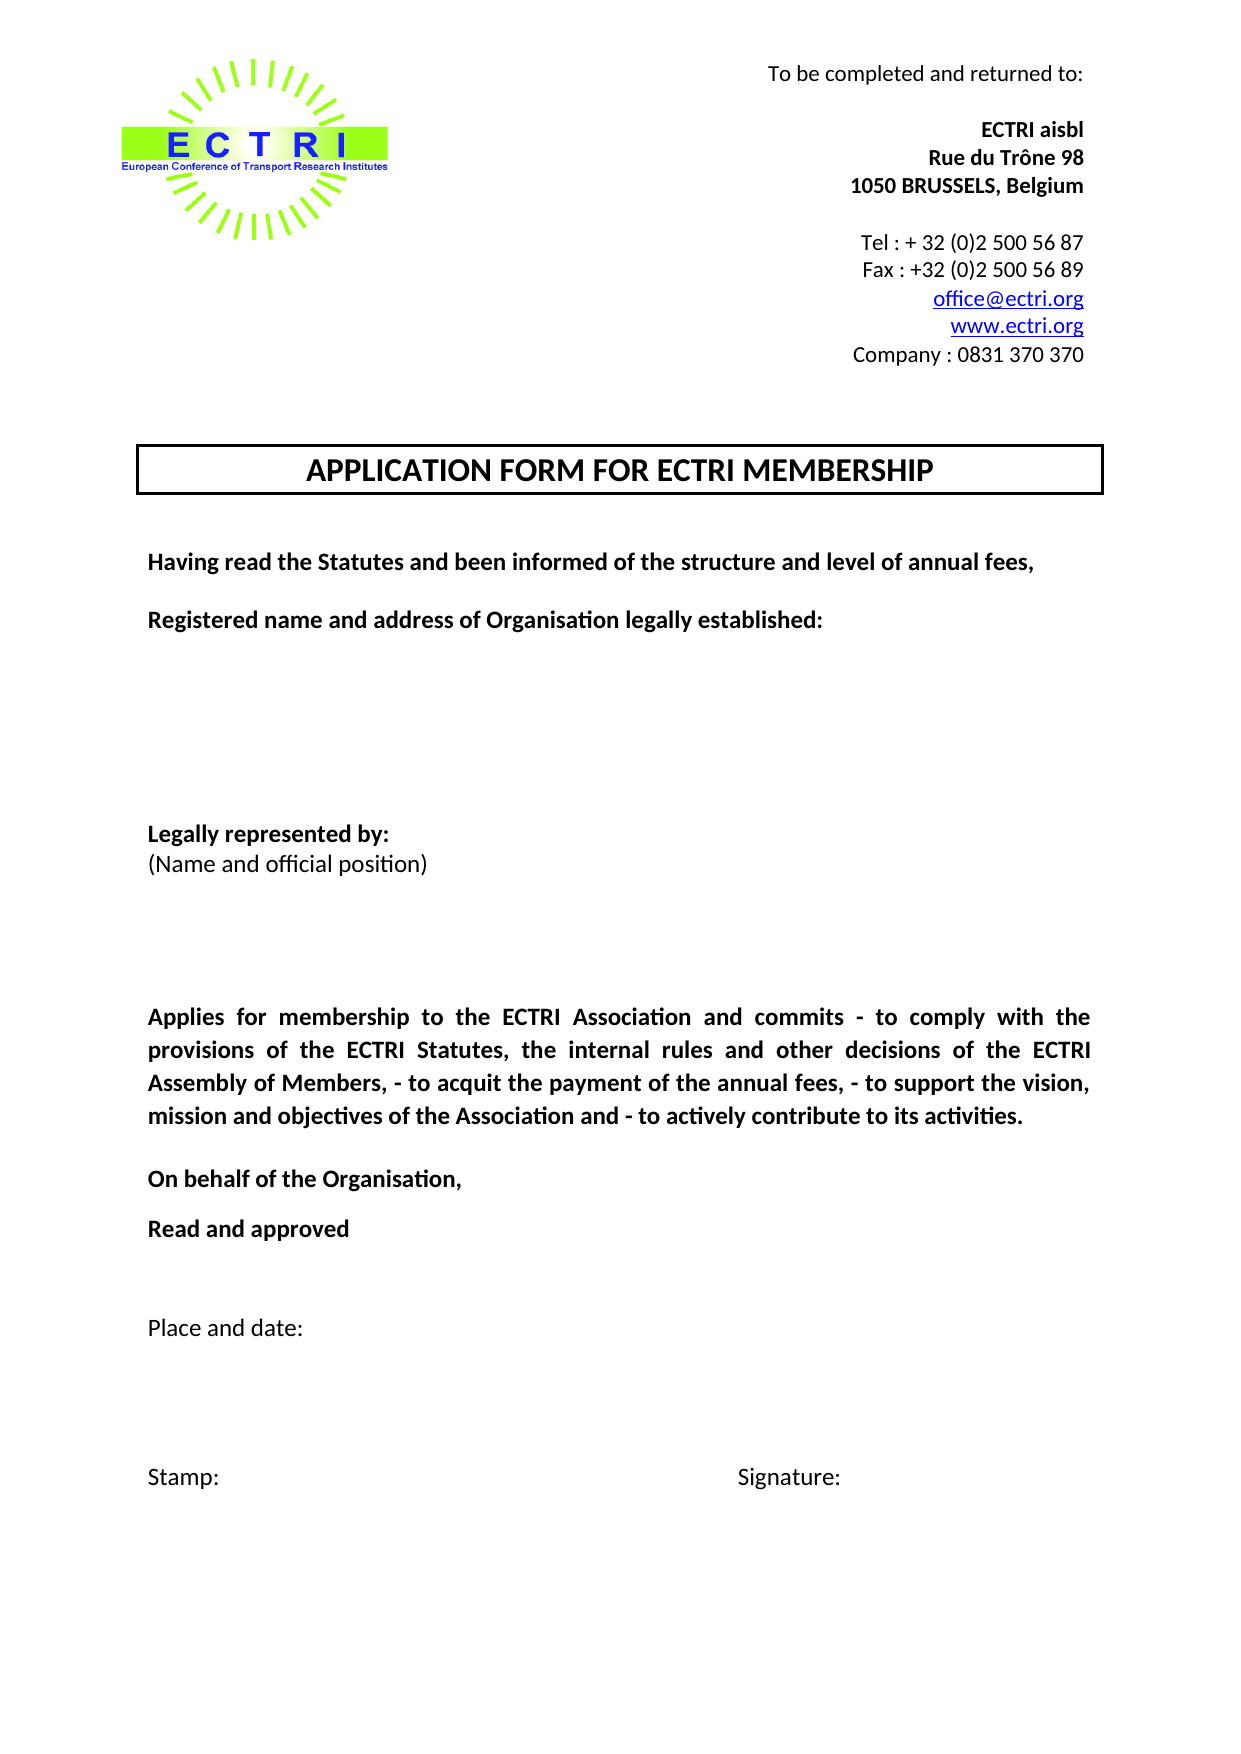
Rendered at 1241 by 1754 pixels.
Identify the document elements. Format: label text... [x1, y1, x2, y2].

text Legally represented by: [148, 818, 1093, 849]
table_header To be completed and returned to: ECTRI aisbl Rue du Trône 98 1050 BRUSSELS, Belgium Tel : + 32 (0)2 500 56 87 Fax : +32 (0)2 500 56 89 office@ectri.org www.ectri.org Company : 0831 370 370 [410, 60, 1095, 368]
text Having read the Statutes and been informed of the structure and level of annual fees, [148, 546, 1093, 576]
text Read and approved [148, 1213, 1093, 1243]
text Stamp: Signature: [148, 1461, 1093, 1491]
text Place and date: [148, 1312, 1093, 1343]
text APPLICATION FORM FOR ECTRI MEMBERSHIP [139, 447, 1101, 492]
text (Name and official position) [148, 849, 1093, 879]
picture [121, 59, 388, 240]
text Applies for membership to the ECTRI Association and commits - to comply with the provisions of the ECTRI Statutes, the internal rules and other decisions of the ECTRI Assembly of Members, - to acquit the payment of the annual fees, - to support the vision, mission and objectives of the Association and - to actively contribute to its activities. [148, 1001, 1093, 1131]
table_header [121, 60, 410, 368]
text Registered name and address of Organisation legally established: [148, 604, 1093, 635]
text On behalf of the Organisation, [148, 1163, 1093, 1194]
